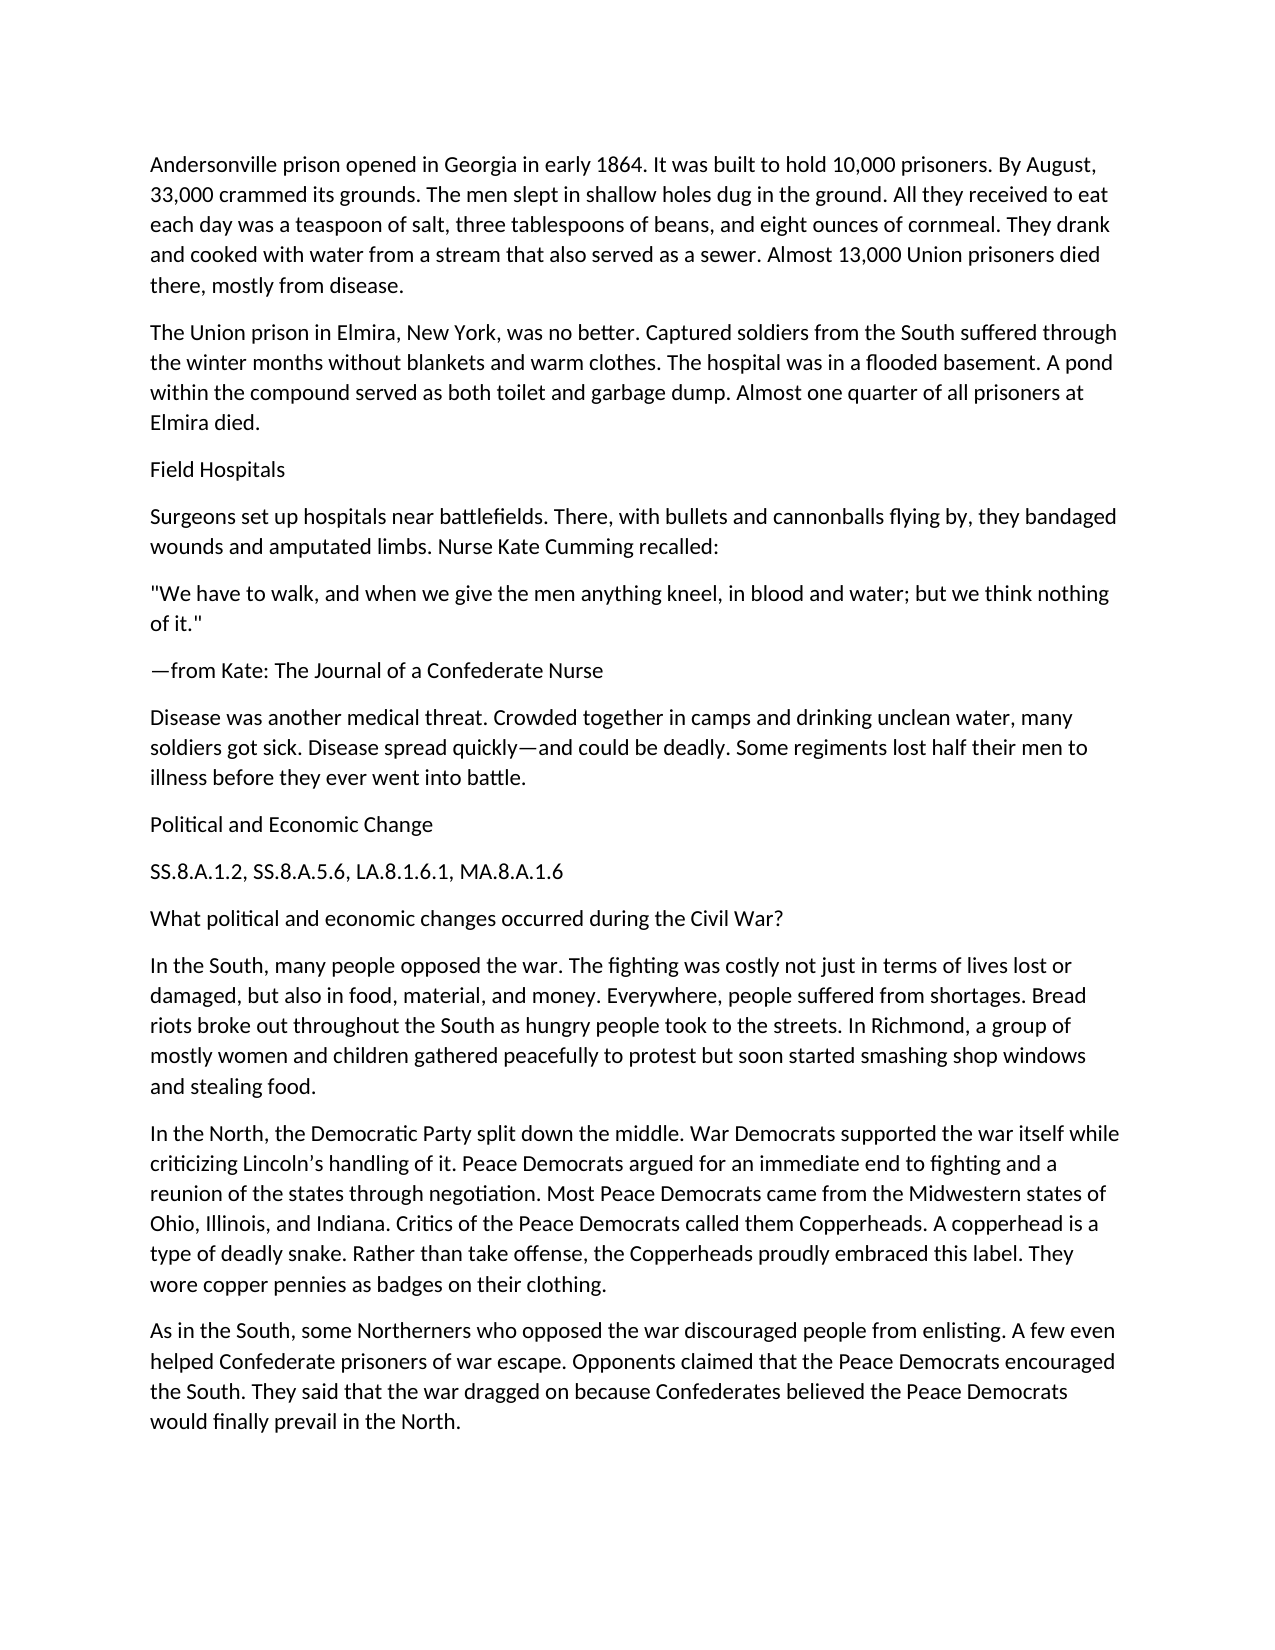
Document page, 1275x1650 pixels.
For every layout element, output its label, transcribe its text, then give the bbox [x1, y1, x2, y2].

text —from Kate: The Journal of a Confederate Nurse [150, 656, 1125, 684]
text "We have to walk, and when we give the men anything kneel, in blood and water; but we think nothing of it." [150, 579, 1125, 637]
text Field Hospitals [150, 455, 1125, 483]
text In the South, many people opposed the war. The fighting was costly not just in terms of lives lost or damaged, but also in food, material, and money. Everywhere, people suffered from shortages. Bread riots broke out throughout the South as hungry people took to the streets. In Richmond, a group of mostly women and children gathered peacefully to protest but soon started smashing shop windows and stealing food. [150, 951, 1125, 1100]
text SS.8.A.1.2, SS.8.A.5.6, LA.8.1.6.1, MA.8.A.1.6 [150, 857, 1125, 885]
text Political and Economic Change [150, 810, 1125, 838]
text The Union prison in Elmira, New York, was no better. Captured soldiers from the South suffered through the winter months without blankets and warm clothes. The hospital was in a flooded basement. A pond within the compound served as both toilet and garbage dump. Almost one quarter of all prisoners at Elmira died. [150, 318, 1125, 436]
text In the North, the Democratic Party split down the middle. War Democrats supported the war itself while criticizing Lincoln’s handling of it. Peace Democrats argued for an immediate end to fighting and a reunion of the states through negotiation. Most Peace Democrats came from the Midwestern states of Ohio, Illinois, and Indiana. Critics of the Peace Democrats called them Copperheads. A copperhead is a type of deadly snake. Rather than take offense, the Copperheads proudly embraced this label. They wore copper pennies as badges on their clothing. [150, 1119, 1125, 1298]
text Andersonville prison opened in Georgia in early 1864. It was built to hold 10,000 prisoners. By August, 33,000 crammed its grounds. The men slept in shallow holes dug in the ground. All they received to eat each day was a teaspoon of salt, three tablespoons of beans, and eight ounces of cornmeal. They drank and cooked with water from a stream that also served as a sewer. Almost 13,000 Union prisoners died there, mostly from disease. [150, 150, 1125, 299]
text What political and economic changes occurred during the Civil War? [150, 904, 1125, 932]
text Surgeons set up hospitals near battlefields. There, with bullets and cannonballs flying by, they bandaged wounds and amputated limbs. Nurse Kate Cumming recalled: [150, 502, 1125, 560]
text As in the South, some Northerners who opposed the war discouraged people from enlisting. A few even helped Confederate prisoners of war escape. Opponents claimed that the Peace Democrats encouraged the South. They said that the war dragged on because Confederates believed the Peace Democrats would finally prevail in the North. [150, 1317, 1125, 1435]
text Disease was another medical threat. Crowded together in camps and drinking unclean water, many soldiers got sick. Disease spread quickly—and could be deadly. Some regiments lost half their men to illness before they ever went into battle. [150, 703, 1125, 792]
